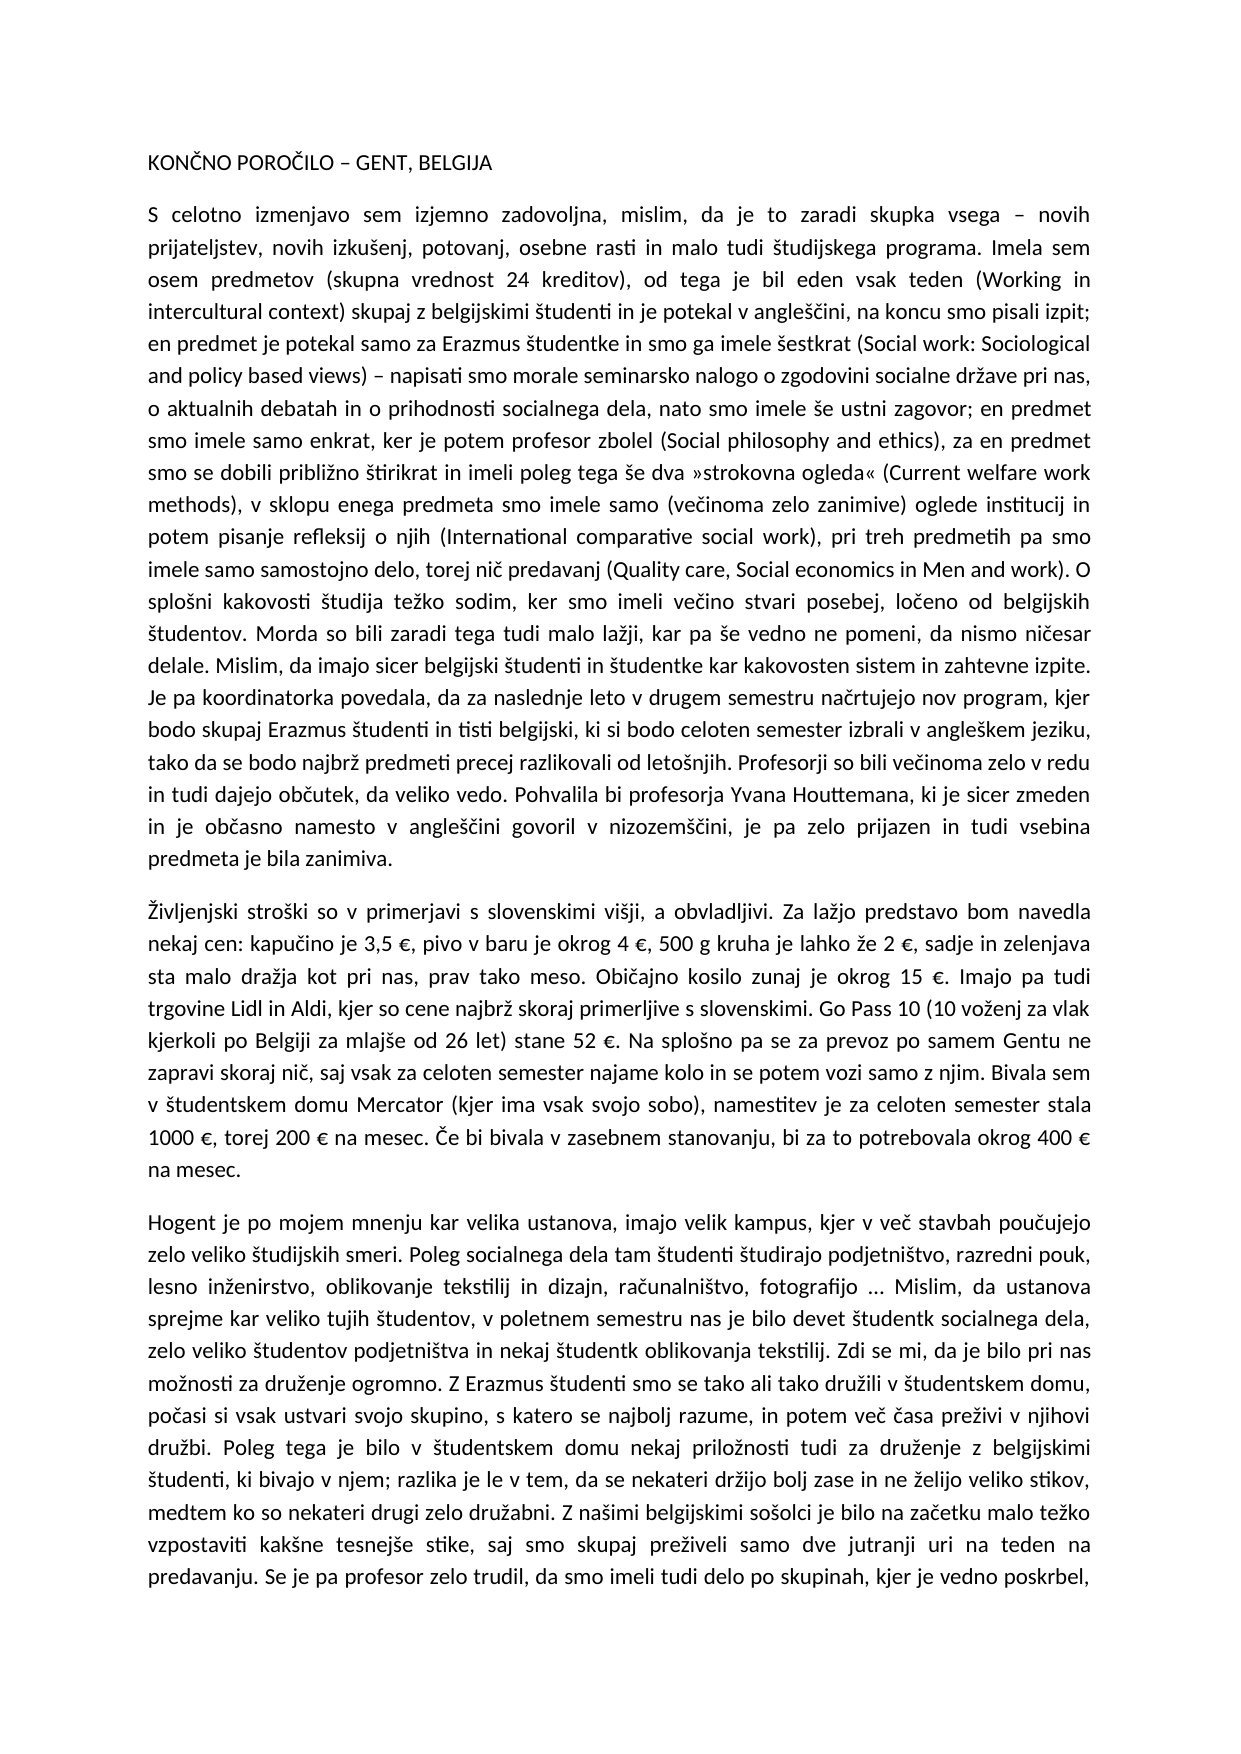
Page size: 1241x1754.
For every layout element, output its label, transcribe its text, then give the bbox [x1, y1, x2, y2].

text KONČNO POROČILO – GENT, BELGIJA [148, 148, 1093, 176]
text S celotno izmenjavo sem izjemno zadovoljna, mislim, da je to zaradi skupka vsega – novih prijateljstev, novih izkušenj, potovanj, osebne rasti in malo tudi študijskega programa. Imela sem osem predmetov (skupna vrednost 24 kreditov), od tega je bil eden vsak teden (Working in intercultural context) skupaj z belgijskimi študenti in je potekal v angleščini, na koncu smo pisali izpit; en predmet je potekal samo za Erazmus študentke in smo ga imele šestkrat (Social work: Sociological and policy based views) – napisati smo morale seminarsko nalogo o zgodovini socialne države pri nas, o aktualnih debatah in o prihodnosti socialnega dela, nato smo imele še ustni zagovor; en predmet smo imele samo enkrat, ker je potem profesor zbolel (Social philosophy and ethics), za en predmet smo se dobili približno štirikrat in imeli poleg tega še dva »strokovna ogleda« (Current welfare work methods), v sklopu enega predmeta smo imele samo (večinoma zelo zanimive) oglede institucij in potem pisanje refleksij o njih (International comparative social work), pri treh predmetih pa smo imele samo samostojno delo, torej nič predavanj (Quality care, Social economics in Men and work). O splošni kakovosti študija težko sodim, ker smo imeli večino stvari posebej, ločeno od belgijskih študentov. Morda so bili zaradi tega tudi malo lažji, kar pa še vedno ne pomeni, da nismo ničesar delale. Mislim, da imajo sicer belgijski študenti in študentke kar kakovosten sistem in zahtevne izpite. Je pa koordinatorka povedala, da za naslednje leto v drugem semestru načrtujejo nov program, kjer bodo skupaj Erazmus študenti in tisti belgijski, ki si bodo celoten semester izbrali v angleškem jeziku, tako da se bodo najbrž predmeti precej razlikovali od letošnjih. Profesorji so bili večinoma zelo v redu in tudi dajejo občutek, da veliko vedo. Pohvalila bi profesorja Yvana Houttemana, ki je sicer zmeden in je občasno namesto v angleščini govoril v nizozemščini, je pa zelo prijazen in tudi vsebina predmeta je bila zanimiva. [148, 201, 1093, 872]
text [148, 1208, 1093, 1590]
text Življenjski stroški so v primerjavi s slovenskimi višji, a obvladljivi. Za lažjo predstavo bom navedla nekaj cen: kapučino je 3,5 €, pivo v baru je okrog 4 €, 500 g kruha je lahko že 2 €, sadje in zelenjava sta malo dražja kot pri nas, prav tako meso. Običajno kosilo zunaj je okrog 15 €. Imajo pa tudi trgovine Lidl in Aldi, kjer so cene najbrž skoraj primerljive s slovenskimi. Go Pass 10 (10 voženj za vlak kjerkoli po Belgiji za mlajše od 26 let) stane 52 €. Na splošno pa se za prevoz po samem Gentu ne zapravi skoraj nič, saj vsak za celoten semester najame kolo in se potem vozi samo z njim. Bivala sem v študentskem domu Mercator (kjer ima vsak svojo sobo), namestitev je za celoten semester stala 1000 €, torej 200 € na mesec. Če bi bivala v zasebnem stanovanju, bi za to potrebovala okrog 400 € na mesec. [148, 897, 1093, 1183]
